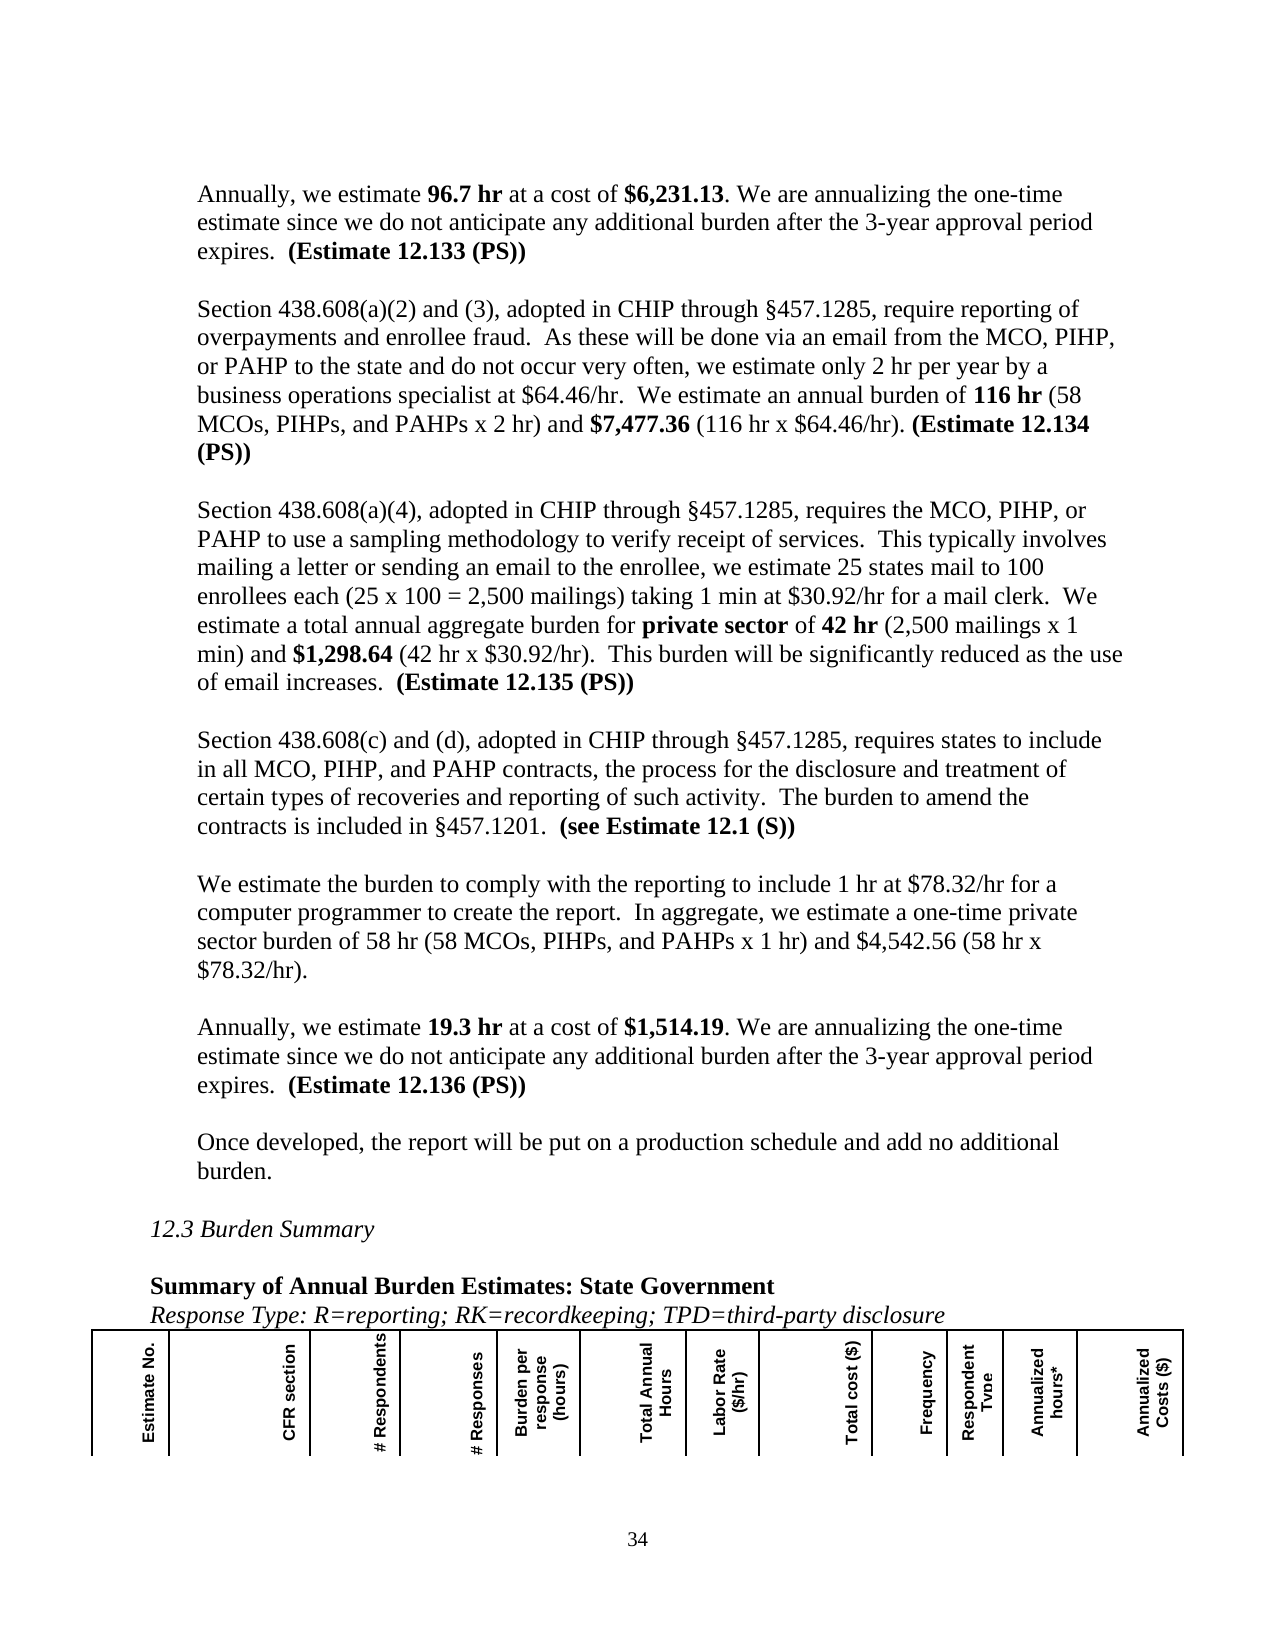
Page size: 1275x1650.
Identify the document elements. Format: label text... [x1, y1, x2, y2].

table_header Total Annual Hours [581, 1331, 685, 1456]
text 12.3 Burden Summary [150, 1214, 1125, 1242]
table_header CFR section [170, 1331, 309, 1456]
table_header Annualized Costs ($) [1078, 1331, 1182, 1456]
text Response Type: R=reporting; RK=recordkeeping; TPD=third-party disclosure [150, 1300, 1125, 1329]
text Section 438.608(a)(2) and (3), adopted in CHIP through §457.1285, require reporting of overpayments and enrollee fraud. As these will be done via an email from the MCO, PIHP, or PAHP to the state and do not occur very often, we estimate only 2 hr per year by a business operations specialist at $64.46/hr. We estimate an annual burden of 116 hr (58 MCOs, PIHPs, and PAHPs x 2 hr) and $7,477.36 (116 hr x $64.46/hr). (Estimate 12.134 (PS)) [197, 294, 1125, 466]
table_header Annualized hours* [1004, 1331, 1076, 1456]
table_header Estimate No. [93, 1331, 168, 1456]
table_header Burden per response (hours) [498, 1331, 579, 1456]
table_header Respondent Type [948, 1331, 1002, 1456]
text Summary of Annual Burden Estimates: State Government [150, 1271, 1125, 1300]
text Once developed, the report will be put on a production schedule and add no additional burden. [197, 1127, 1125, 1185]
text Section 438.608(c) and (d), adopted in CHIP through §457.1285, requires states to include in all MCO, PIHP, and PAHP contracts, the process for the disclosure and treatment of certain types of recoveries and reporting of such activity. The burden to amend the contracts is included in §457.1201. (see Estimate 12.1 (S)) [197, 725, 1125, 840]
table_header # Respondents [311, 1331, 399, 1456]
text We estimate the burden to comply with the reporting to include 1 hr at $78.32/hr for a computer programmer to create the report. In aggregate, we estimate a one-time private sector burden of 58 hr (58 MCOs, PIHPs, and PAHPs x 1 hr) and $4,542.56 (58 hr x $78.32/hr). [197, 869, 1125, 984]
table_header Total cost ($) [760, 1331, 871, 1456]
text Annually, we estimate 96.7 hr at a cost of $6,231.13. We are annualizing the one-time estimate since we do not anticipate any additional burden after the 3-year approval period expires. (Estimate 12.133 (PS)) [197, 179, 1125, 265]
table_header # Responses [401, 1331, 496, 1456]
table_header Frequency [873, 1331, 946, 1456]
text Annually, we estimate 19.3 hr at a cost of $1,514.19. We are annualizing the one-time estimate since we do not anticipate any additional burden after the 3-year approval period expires. (Estimate 12.136 (PS)) [197, 1012, 1125, 1099]
text Section 438.608(a)(4), adopted in CHIP through §457.1285, requires the MCO, PIHP, or PAHP to use a sampling methodology to verify receipt of services. This typically involves mailing a letter or sending an email to the enrollee, we estimate 25 states mail to 100 enrollees each (25 x 100 = 2,500 mailings) taking 1 min at $30.92/hr for a mail clerk. We estimate a total annual aggregate burden for private sector of 42 hr (2,500 mailings x 1 min) and $1,298.64 (42 hr x $30.92/hr). This burden will be significantly reduced as the use of email increases. (Estimate 12.135 (PS)) [197, 495, 1125, 696]
table_header Labor Rate ($/hr) [687, 1331, 758, 1456]
